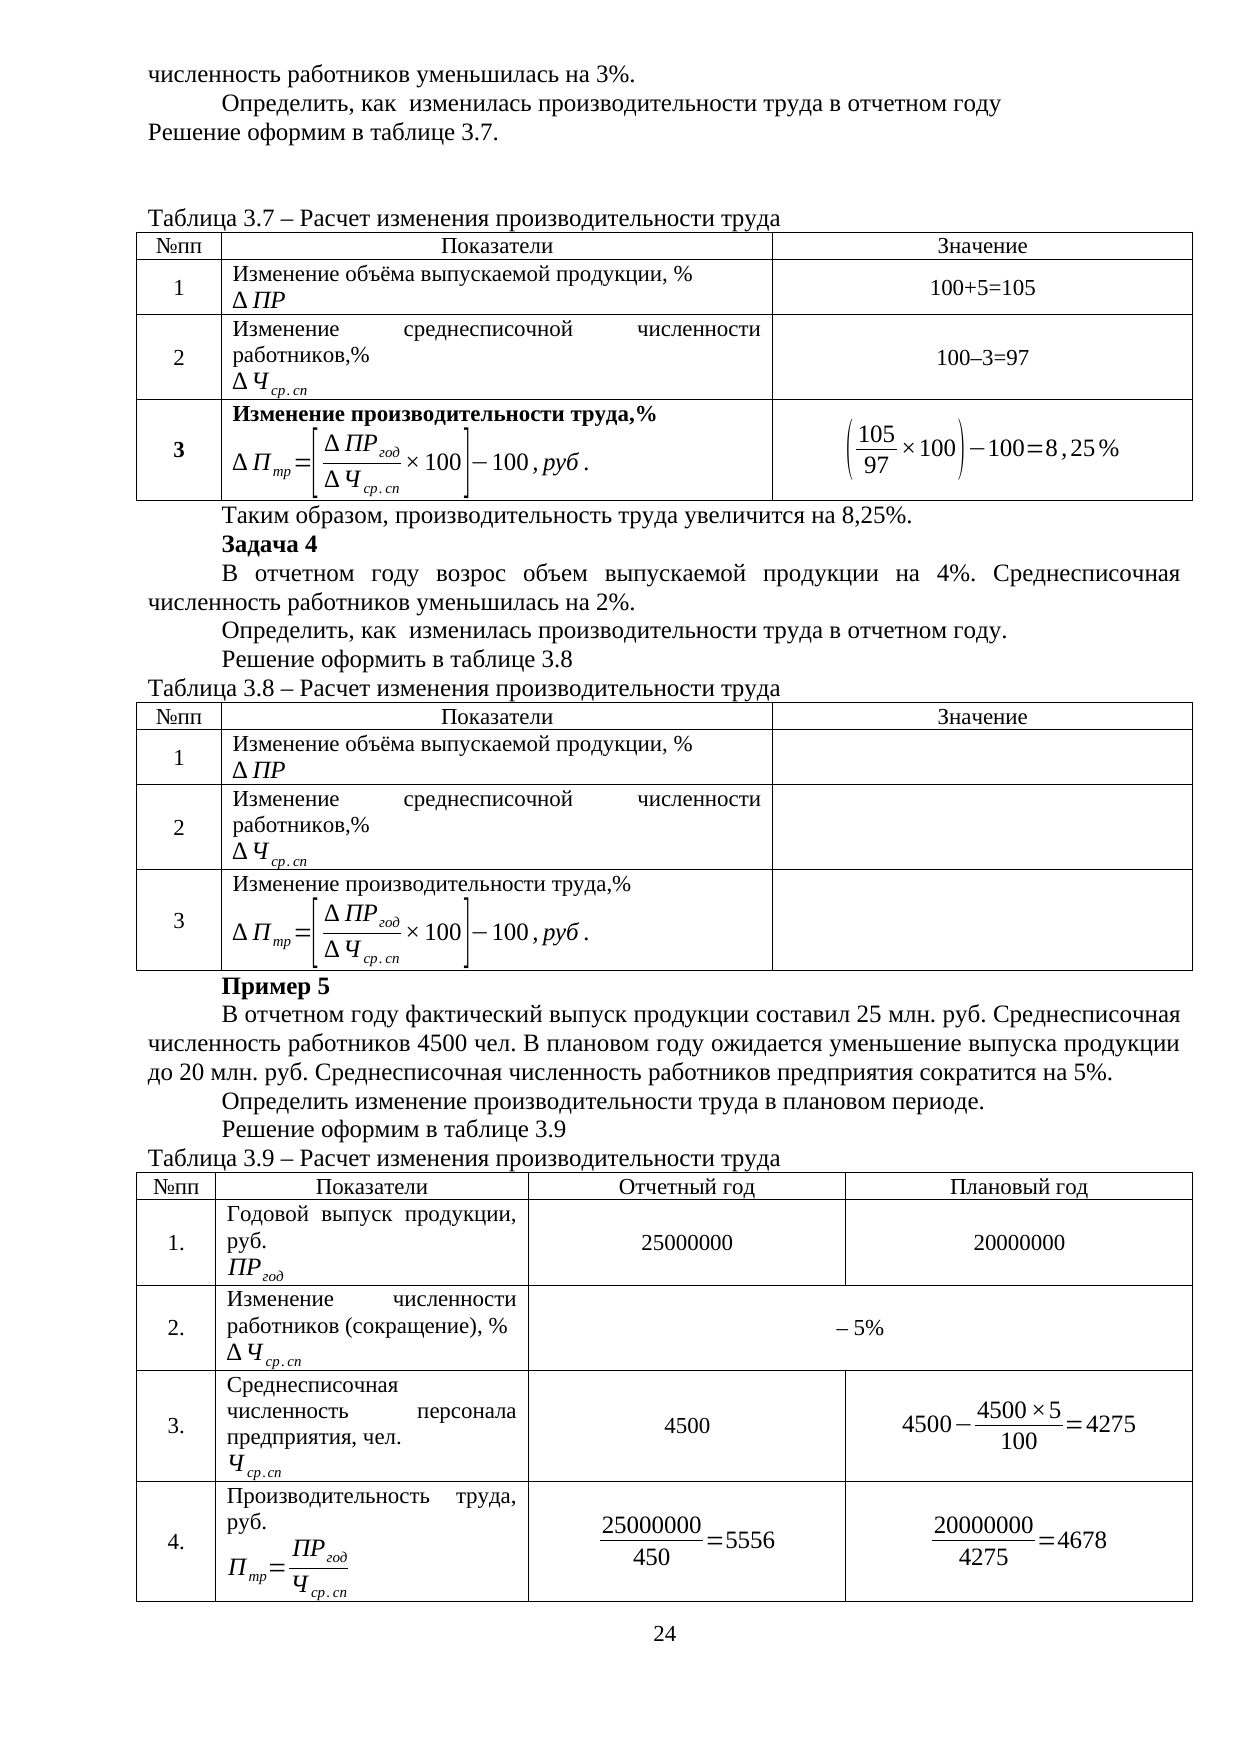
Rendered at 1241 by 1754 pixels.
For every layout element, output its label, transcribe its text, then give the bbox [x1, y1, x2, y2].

table_cell Изменение объёма выпускаемой продукции, % [222, 260, 772, 314]
text Таблица 3.9 – Расчет изменения производительности труда [148, 1143, 1181, 1172]
table_cell 2 [137, 315, 221, 399]
table_header №пп [137, 703, 221, 729]
table_cell 4. [137, 1482, 215, 1601]
text Таблица 3.7 – Расчет изменения производительности труда [148, 203, 1181, 232]
table_cell 3 [137, 870, 221, 970]
table_cell Производительность труда, руб. [216, 1482, 528, 1601]
table_cell [773, 730, 1192, 784]
table_cell 25000000 [529, 1200, 845, 1284]
table_cell Среднесписочная численность персонала предприятия, чел. [216, 1371, 528, 1481]
table_cell Изменение объёма выпускаемой продукции, % [222, 730, 772, 784]
text Определить, как изменилась производительности труда в отчетном году. [148, 616, 1181, 644]
table_cell Изменение производительности труда,% [222, 400, 772, 499]
table_header Показатели [222, 703, 772, 729]
table_cell 1. [137, 1200, 215, 1284]
text Определить, как изменилась производительности труда в отчетном году [148, 88, 1181, 117]
table_header Показатели [216, 1173, 528, 1199]
table_cell 100–3=97 [773, 315, 1192, 399]
table_cell 100+5=105 [773, 260, 1192, 314]
table_cell 3. [137, 1371, 215, 1481]
table_cell Изменение численности работников (сокращение), % [216, 1286, 528, 1369]
table_header Плановый год [846, 1173, 1192, 1199]
table_cell 1 [137, 730, 221, 784]
table_header №пп [137, 233, 221, 259]
text В отчетном году возрос объем выпускаемой продукции на 4%. Среднесписочная численность работников уменьшилась на 2%. [148, 558, 1181, 616]
table_cell [773, 870, 1192, 970]
text Решение оформить в таблице 3.8 [148, 644, 1181, 673]
table_cell Изменение среднесписочной численности работников,% [222, 785, 772, 869]
text Таблица 3.8 – Расчет изменения производительности труда [148, 673, 1181, 702]
text В отчетном году фактический выпуск продукции составил 25 млн. руб. Среднесписочная численность работников 4500 чел. В плановом году ожидается уменьшение выпуска продукции до 20 млн. руб. Среднесписочная численность работников предприятия сократится на 5%. [148, 999, 1181, 1086]
table_cell 3 [137, 400, 221, 499]
text Решение оформим в таблице 3.9 [148, 1114, 1181, 1143]
table_cell 2 [137, 785, 221, 869]
table_cell 4500 [529, 1371, 845, 1481]
table_header Отчетный год [529, 1173, 845, 1199]
text Таким образом, производительность труда увеличится на 8,25%. [148, 501, 1181, 529]
table_header Значение [773, 703, 1192, 729]
text Определить изменение производительности труда в плановом периоде. [148, 1086, 1181, 1114]
table_cell 2. [137, 1286, 215, 1369]
table_header №пп [137, 1173, 215, 1199]
table_cell [773, 785, 1192, 869]
table_cell [846, 1371, 1192, 1481]
text Решение оформим в таблице 3.7. [148, 117, 1181, 145]
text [148, 59, 1181, 88]
table_header Показатели [222, 233, 772, 259]
table_cell Годовой выпуск продукции, руб. [216, 1200, 528, 1284]
table_cell Изменение производительности труда,% [222, 870, 772, 970]
table_header Значение [773, 233, 1192, 259]
table_cell [846, 1482, 1192, 1601]
table_cell [773, 400, 1192, 499]
table_cell 20000000 [846, 1200, 1192, 1284]
table_cell Изменение среднесписочной численности работников,% [222, 315, 772, 399]
table_cell – 5% [529, 1286, 1192, 1369]
table_cell [529, 1482, 845, 1601]
text Задача 4 [148, 529, 1181, 558]
table_cell 1 [137, 260, 221, 314]
text Пример 5 [148, 971, 1181, 999]
